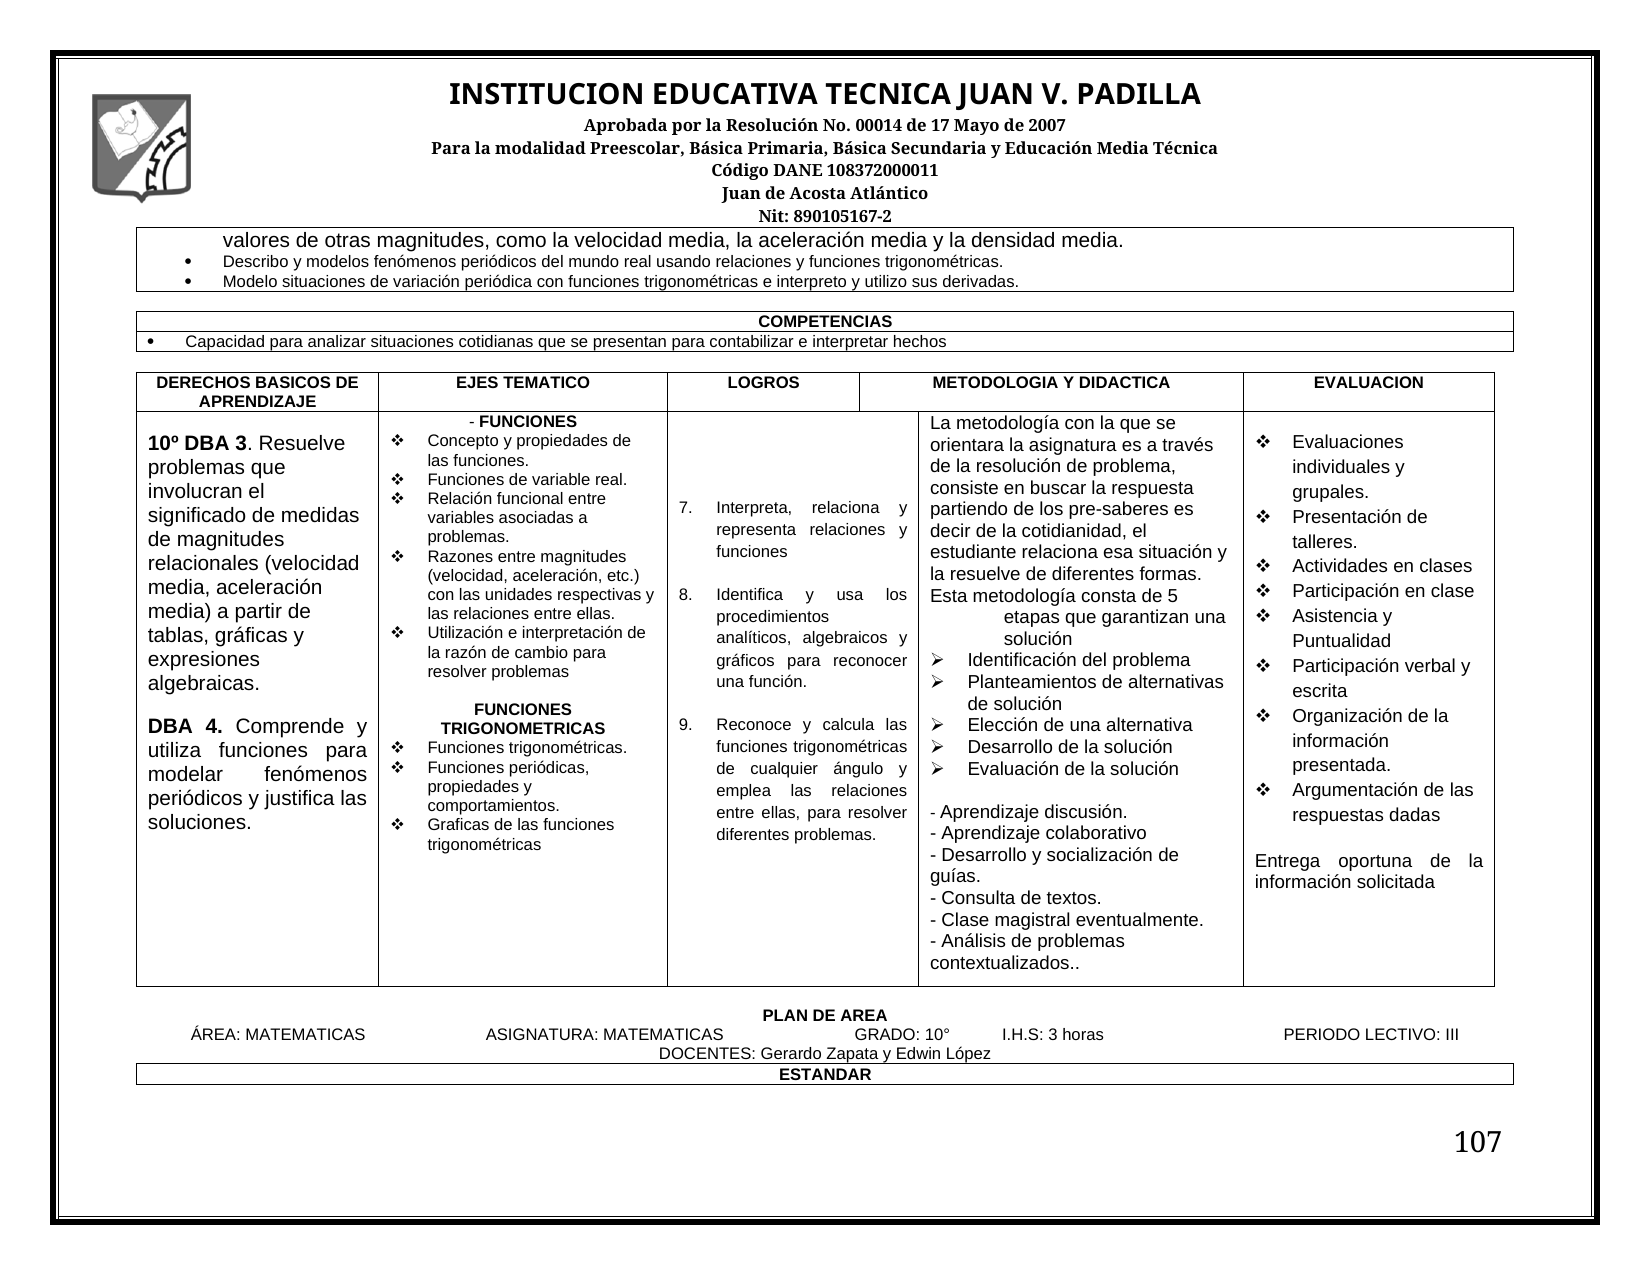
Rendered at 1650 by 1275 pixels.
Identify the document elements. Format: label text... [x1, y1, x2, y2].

picture [90, 91, 194, 206]
text ÁREA: MATEMATICAS ASIGNATURA: MATEMATICAS GRADO: 10° I.H.S: 3 horas PERIODO LECTIVO: III DOCENTES: Gerardo Zapata y Edwin López [148, 1025, 1502, 1063]
text PLAN DE AREA [148, 1006, 1502, 1025]
table_header COMPETENCIAS [137, 312, 1513, 331]
table_cell Capacidad para analizar situaciones cotidianas que se presentan para contabilizar e interpretar hechos [137, 332, 1513, 351]
table_cell La metodología con la que se orientara la asignatura es a través de la resolución de problema, consiste en buscar la respuesta partiendo de los pre-saberes es decir de la cotidianidad, el estudiante relaciona esa situación y la resuelve de diferentes formas. Esta metodología consta de 5 etapas que garantizan una solución Identificación del problema Planteamientos de alternativas de solución Elección de una alternativa Desarrollo de la solución Evaluación de la solución - Aprendizaje discusión. - Aprendizaje colaborativo - Desarrollo y socialización de guías. - Consulta de textos. - Clase magistral eventualmente. - Análisis de problemas contextualizados.. [919, 412, 1243, 986]
table_header EVALUACION [1244, 373, 1494, 411]
table_cell Interpreta, relaciona y representa relaciones y funciones Identifica y usa los procedimientos analíticos, algebraicos y gráficos para reconocer una función. Reconoce y calcula las funciones trigonométricas de cualquier ángulo y emplea las relaciones entre ellas, para resolver diferentes problemas. [668, 412, 918, 986]
table_cell - FUNCIONES Concepto y propiedades de las funciones. Funciones de variable real. Relación funcional entre variables asociadas a problemas. Razones entre magnitudes (velocidad, aceleración, etc.) con las unidades respectivas y las relaciones entre ellas. Utilización e interpretación de la razón de cambio para resolver problemas FUNCIONES TRIGONOMETRICAS Funciones trigonométricas. Funciones periódicas, propiedades y comportamientos. Graficas de las funciones trigonométricas [379, 412, 667, 986]
table_header ESTANDAR [137, 1064, 1513, 1083]
table_header DERECHOS BASICOS DE APRENDIZAJE [137, 373, 378, 411]
table_cell Evaluaciones individuales y grupales. Presentación de talleres. Actividades en clases Participación en clase Asistencia y Puntualidad Participación verbal y escrita Organización de la información presentada. Argumentación de las respuestas dadas Entrega oportuna de la información solicitada [1244, 412, 1494, 986]
table_header EJES TEMATICO [379, 373, 667, 411]
table_header LOGROS [668, 373, 859, 411]
table_header METODOLOGIA Y DIDACTICA [860, 373, 1243, 411]
table_cell 10º DBA 3. Resuelve problemas que involucran el significado de medidas de magnitudes relacionales (velocidad media, aceleración media) a partir de tablas, gráficas y expresiones algebraicas. DBA 4. Comprende y utiliza funciones para modelar fenómenos periódicos y justifica las soluciones. [137, 412, 378, 986]
